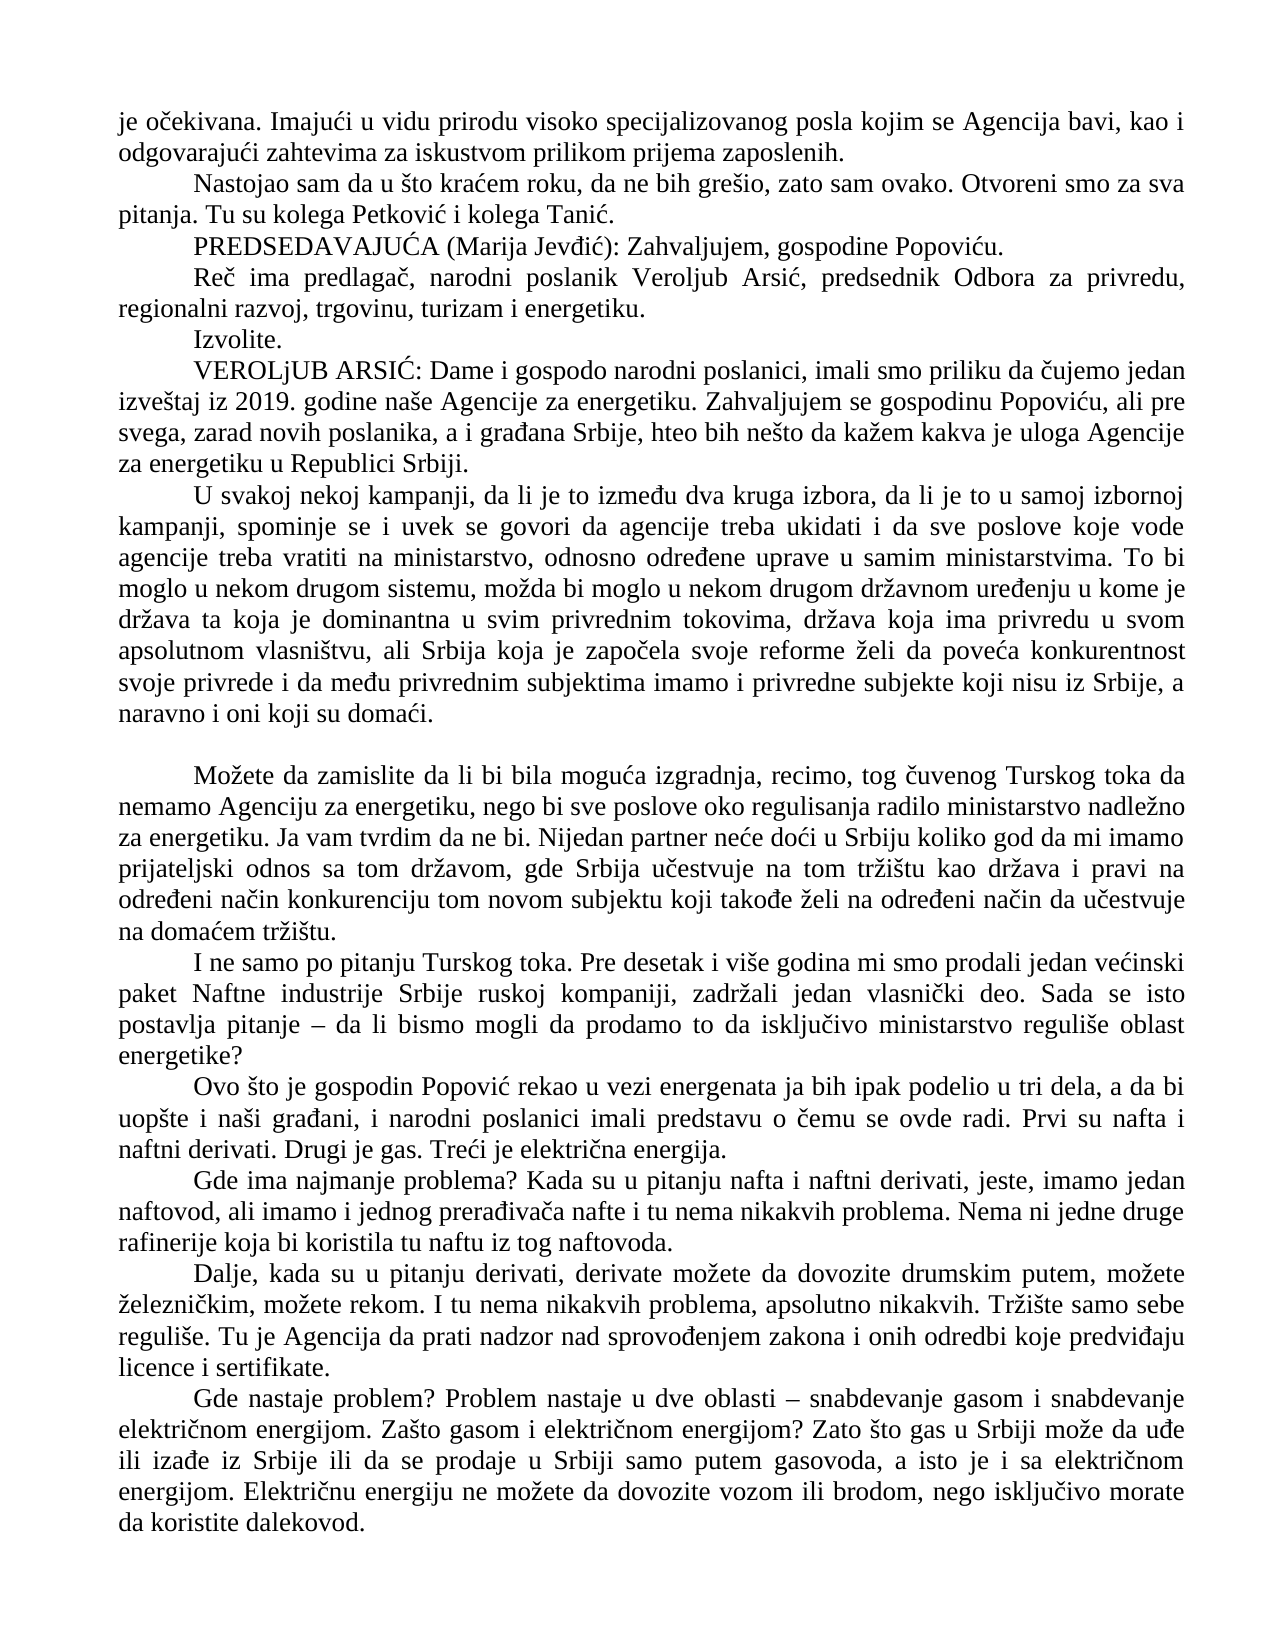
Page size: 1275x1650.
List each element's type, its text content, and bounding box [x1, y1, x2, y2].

text Reč ima predlagač, narodni poslanik Veroljub Arsić, predsednik Odbora za privredu, regionalni razvoj, trgovinu, turizam i energetiku. [118, 261, 1186, 323]
text VEROLjUB ARSIĆ: Dame i gospodo narodni poslanici, imali smo priliku da čujemo jedan izveštaj iz 2019. godine naše Agencije za energetiku. Zahvaljujem se gospodinu Popoviću, ali pre svega, zarad novih poslanika, a i građana Srbije, hteo bih nešto da kažem kakva je uloga Agencije za energetiku u Republici Srbiji. [118, 354, 1186, 479]
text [118, 105, 1186, 167]
text PREDSEDAVAJUĆA (Marija Jevđić): Zahvaljujem, gospodine Popoviću. [118, 229, 1186, 261]
text U svakoj nekoj kampanji, da li je to između dva kruga izbora, da li je to u samoj izbornoj kampanji, spominje se i uvek se govori da agencije treba ukidati i da sve poslove koje vode agencije treba vratiti na ministarstvo, odnosno određene uprave u samim ministarstvima. To bi moglo u nekom drugom sistemu, možda bi moglo u nekom drugom državnom uređenju u kome je država ta koja je dominantna u svim privrednim tokovima, država koja ima privredu u svom apsolutnom vlasništvu, ali Srbija koja je započela svoje reforme želi da poveća konkurentnost svoje privrede i da među privrednim subjektima imamo i privredne subjekte koji nisu iz Srbije, a naravno i oni koji su domaći. [118, 479, 1186, 728]
text Izvolite. [118, 323, 1186, 354]
text Gde ima najmanje problema? Kada su u pitanju nafta i naftni derivati, jeste, imamo jedan naftovod, ali imamo i jednog prerađivača nafte i tu nema nikakvih problema. Nema ni jedne druge rafinerije koja bi koristila tu naftu iz tog naftovoda. [118, 1164, 1186, 1257]
text Gde nastaje problem? Problem nastaje u dve oblasti – snabdevanje gasom i snabdevanje električnom energijom. Zašto gasom i električnom energijom? Zato što gas u Srbiji može da uđe ili izađe iz Srbije ili da se prodaje u Srbiji samo putem gasovoda, a isto je i sa električnom energijom. Električnu energiju ne možete da dovozite vozom ili brodom, nego isključivo morate da koristite dalekovod. [118, 1382, 1186, 1538]
text Ovo što je gospodin Popović rekao u vezi energenata ja bih ipak podelio u tri dela, a da bi uopšte i naši građani, i narodni poslanici imali predstavu o čemu se ovde radi. Prvi su nafta i naftni derivati. Drugi je gas. Treći je električna energija. [118, 1071, 1186, 1164]
text Dalje, kada su u pitanju derivati, derivate možete da dovozite drumskim putem, možete železničkim, možete rekom. I tu nema nikakvih problema, apsolutno nikakvih. Tržište samo sebe reguliše. Tu je Agencija da prati nadzor nad sprovođenjem zakona i onih odredbi koje predviđaju licence i sertifikate. [118, 1257, 1186, 1382]
text Možete da zamislite da li bi bila moguća izgradnja, recimo, tog čuvenog Turskog toka da nemamo Agenciju za energetiku, nego bi sve poslove oko regulisanja radilo ministarstvo nadležno za energetiku. Ja vam tvrdim da ne bi. Nijedan partner neće doći u Srbiju koliko god da mi imamo prijateljski odnos sa tom državom, gde Srbija učestvuje na tom tržištu kao država i pravi na određeni način konkurenciju tom novom subjektu koji takođe želi na određeni način da učestvuje na domaćem tržištu. [118, 759, 1186, 946]
text I ne samo po pitanju Turskog toka. Pre desetak i više godina mi smo prodali jedan većinski paket Naftne industrije Srbije ruskoj kompaniji, zadržali jedan vlasnički deo. Sada se isto postavlja pitanje – da li bismo mogli da prodamo to da isključivo ministarstvo reguliše oblast energetike? [118, 946, 1186, 1071]
text Nastojao sam da u što kraćem roku, da ne bih grešio, zato sam ovako. Otvoreni smo za sva pitanja. Tu su kolega Petković i kolega Tanić. [118, 167, 1186, 229]
